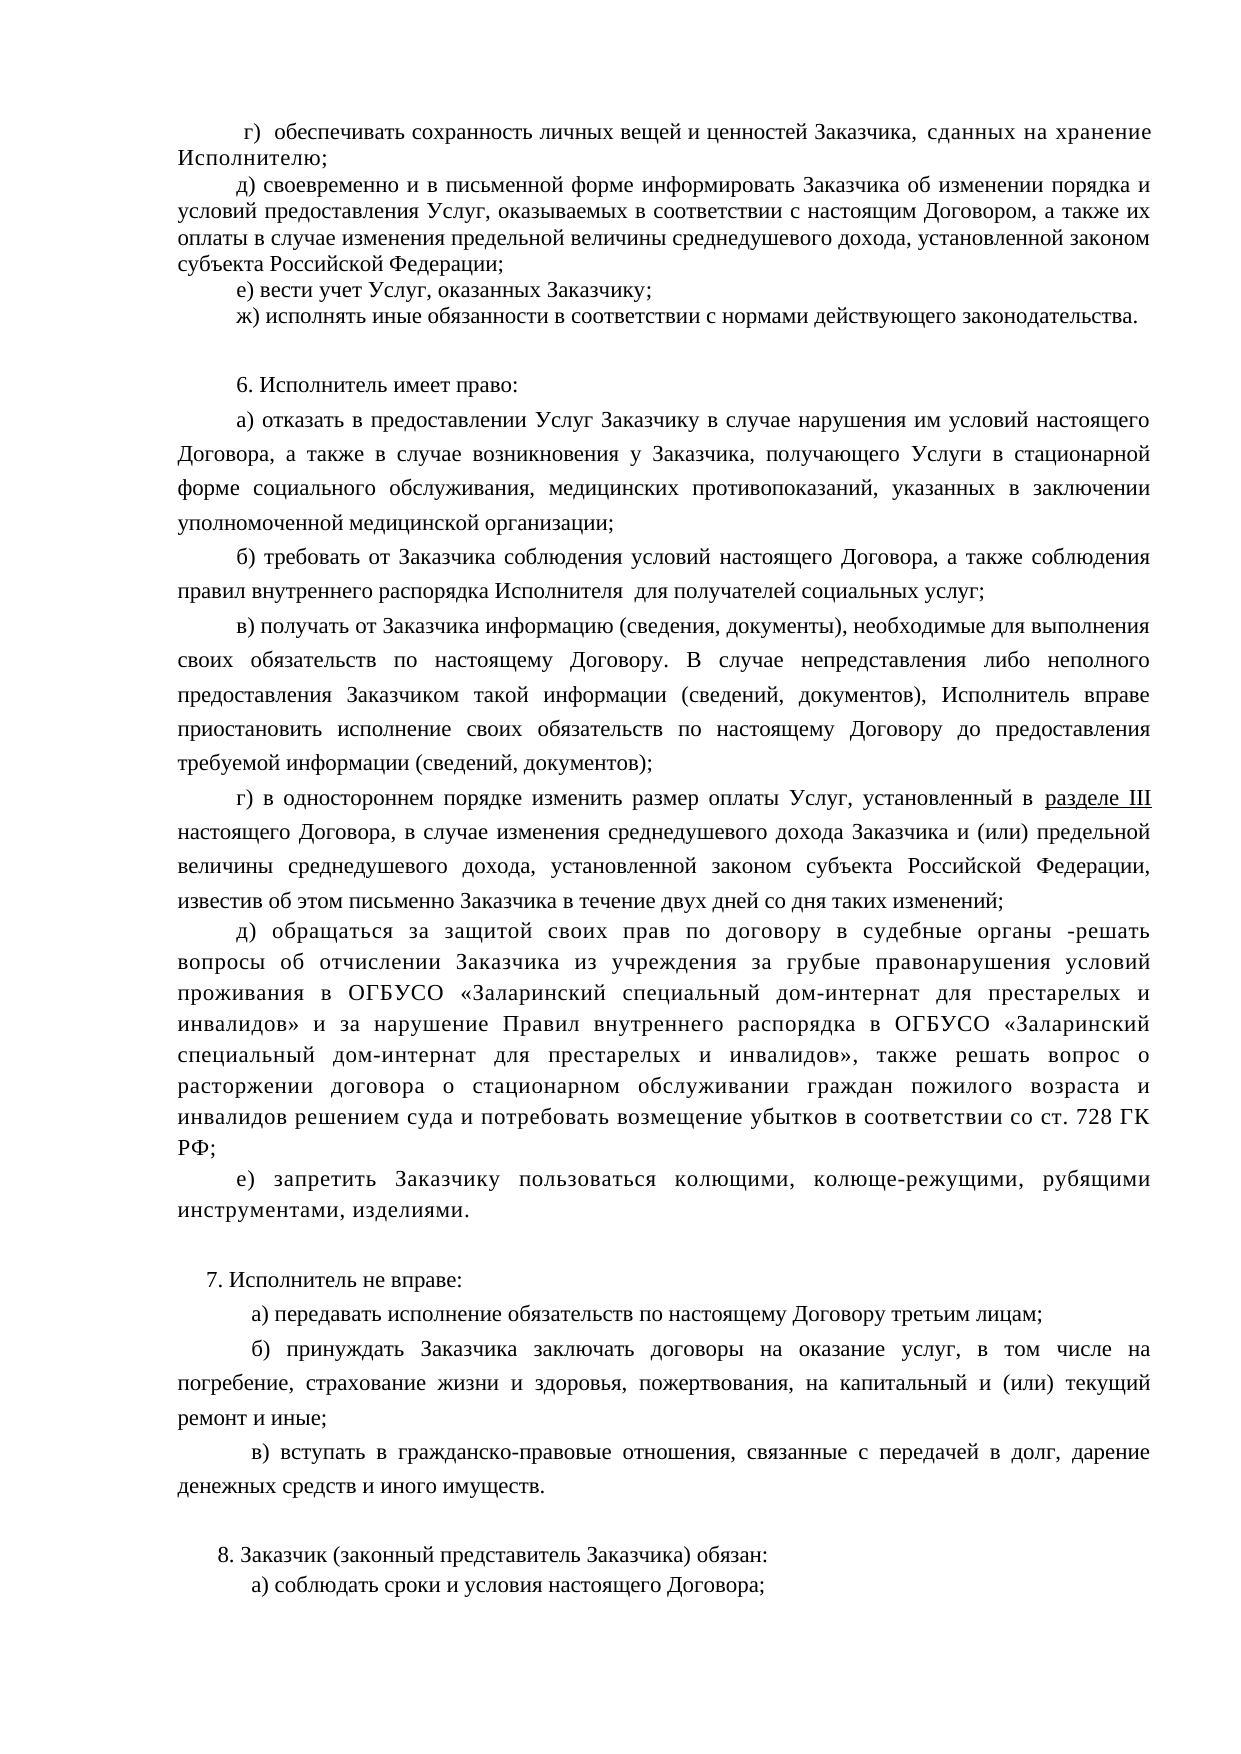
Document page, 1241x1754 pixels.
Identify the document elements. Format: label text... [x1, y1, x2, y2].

text а) соблюдать сроки и условия настоящего Договора; [177, 1567, 1147, 1599]
text 8. Заказчик (законный представитель Заказчика) обязан: [177, 1533, 1152, 1567]
text г) в одностороннем порядке изменить размер оплаты Услуг, установленный в разделе III настоящего Договора, в случае изменения среднедушевого дохода Заказчика и (или) предельной величины среднедушевого дохода, установленной законом субъекта Российской Федерации, известив об этом письменно Заказчика в течение двух дней со дня таких изменений; [177, 776, 1152, 913]
text б) принуждать Заказчика заключать договоры на оказание услуг, в том числе на погребение, страхование жизни и здоровья, пожертвования, на капитальный и (или) текущий ремонт и иные; [177, 1327, 1152, 1430]
text е) вести учет Услуг, оказанных Заказчику; [118, 276, 1152, 303]
text е) запретить Заказчику пользоваться колющими, колюще-режущими, рубящими инструментами, изделиями. [177, 1162, 1152, 1224]
text в) получать от Заказчика информацию (сведения, документы), необходимые для выполнения своих обязательств по настоящему Договору. В случае непредставления либо неполного предоставления Заказчиком такой информации (сведений, документов), Исполнитель вправе приостановить исполнение своих обязательств по настоящему Договору до предоставления требуемой информации (сведений, документов); [177, 604, 1152, 776]
text а) передавать исполнение обязательств по настоящему Договору третьим лицам; [177, 1292, 1152, 1327]
text а) отказать в предоставлении Услуг Заказчику в случае нарушения им условий настоящего Договора, а также в случае возникновения у Заказчика, получающего Услуги в стационарной форме социального обслуживания, медицинских противопоказаний, указанных в заключении уполномоченной медицинской организации; [177, 398, 1152, 535]
text 6. Исполнитель имеет право: [177, 363, 1152, 398]
text 7. Исполнитель не вправе: [177, 1258, 1152, 1292]
text г) обеспечивать сохранность личных вещей и ценностей Заказчика, сданных на хранение Исполнителю; [177, 118, 1152, 171]
text в) вступать в гражданско-правовые отношения, связанные с передачей в долг, дарение денежных средств и иного имуществ. [177, 1430, 1152, 1499]
text д) обращаться за защитой своих прав по договору в судебные органы -решать вопросы об отчислении Заказчика из учреждения за грубые правонарушения условий проживания в ОГБУСО «Заларинский специальный дом-интернат для престарелых и инвалидов» и за нарушение Правил внутреннего распорядка в ОГБУСО «Заларинский специальный дом-интернат для престарелых и инвалидов», также решать вопрос о расторжении договора о стационарном обслуживании граждан пожилого возраста и инвалидов решением суда и потребовать возмещение убытков в соответствии со ст. 728 ГК РФ; [177, 913, 1152, 1162]
text б) требовать от Заказчика соблюдения условий настоящего Договора, а также соблюдения правил внутреннего распорядка Исполнителя для получателей социальных услуг; [177, 535, 1152, 604]
text д) своевременно и в письменной форме информировать Заказчика об изменении порядка и условий предоставления Услуг, оказываемых в соответствии с настоящим Договором, а также их оплаты в случае изменения предельной величины среднедушевого дохода, установленной законом субъекта Российской Федерации; [177, 171, 1152, 276]
text ж) исполнять иные обязанности в соответствии с нормами действующего законодательства. [177, 303, 1152, 329]
